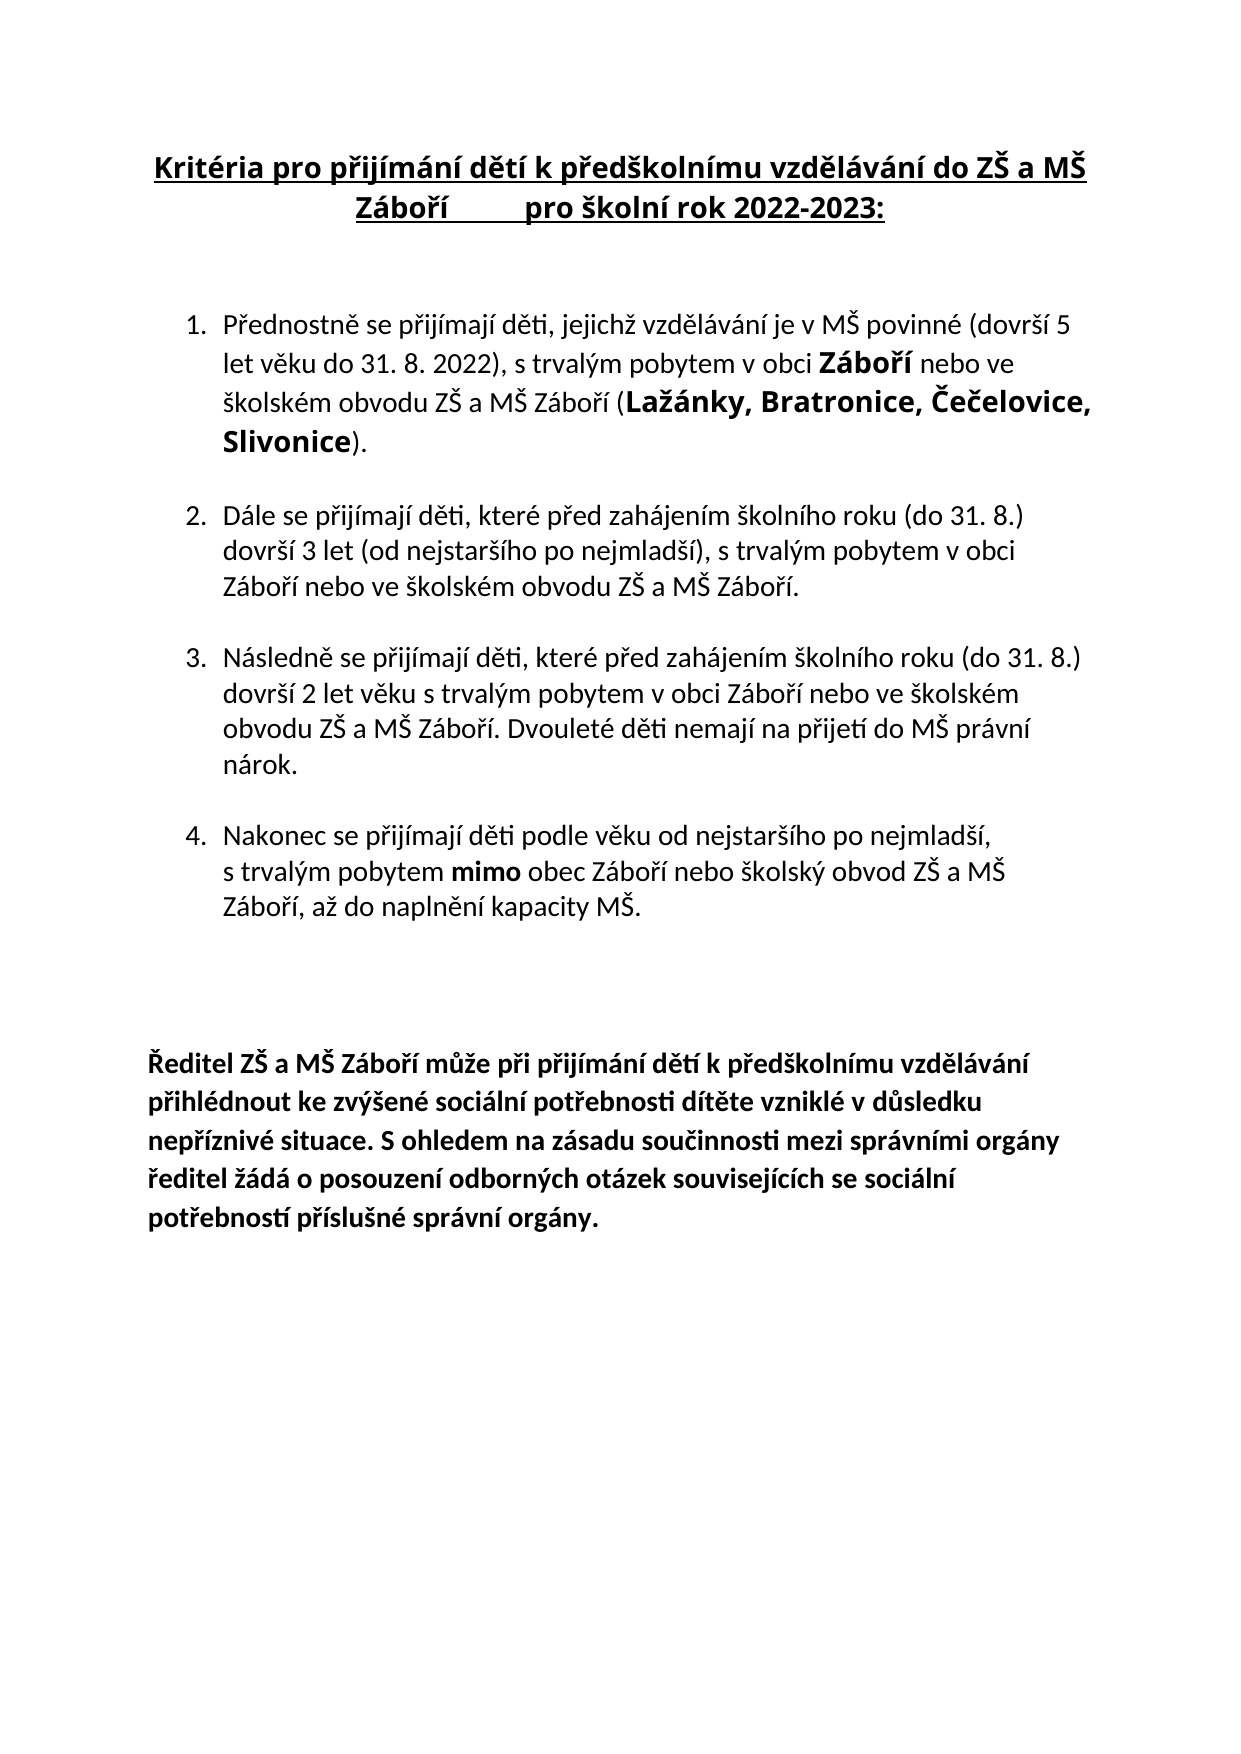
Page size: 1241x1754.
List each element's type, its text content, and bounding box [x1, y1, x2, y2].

list Následně se přijímají děti, které před zahájením školního roku (do 31. 8.) dovrší 2 let věku s trvalým pobytem v obci Záboří nebo ve školském obvodu ZŠ a MŠ Záboří. Dvouleté děti nemají na přijetí do MŠ právní nárok. [185, 639, 1093, 782]
text Kritéria pro přijímání dětí k předškolnímu vzdělávání do ZŠ a MŠ Záboří pro školní rok 2022-2023: [148, 148, 1093, 227]
text Ředitel ZŠ a MŠ Záboří může při přijímání dětí k předškolnímu vzdělávání přihlédnout ke zvýšené sociální potřebnosti dítěte vzniklé v důsledku nepříznivé situace. S ohledem na zásadu součinnosti mezi správními orgány ředitel žádá o posouzení odborných otázek souvisejících se sociální potřebností příslušné správní orgány. [148, 1045, 1093, 1234]
list Dále se přijímají děti, které před zahájením školního roku (do 31. 8.) dovrší 3 let (od nejstaršího po nejmladší), s trvalým pobytem v obci Záboří nebo ve školském obvodu ZŠ a MŠ Záboří. [185, 497, 1093, 603]
list Přednostně se přijímají děti, jejichž vzdělávání je v MŠ povinné (dovrší 5 let věku do 31. 8. 2022), s trvalým pobytem v obci Záboří nebo ve školském obvodu ZŠ a MŠ Záboří (Lažánky, Bratronice, Čečelovice, Slivonice). [185, 306, 1093, 461]
list Nakonec se přijímají děti podle věku od nejstaršího po nejmladší, s trvalým pobytem mimo obec Záboří nebo školský obvod ZŠ a MŠ Záboří, až do naplnění kapacity MŠ. [185, 817, 1093, 924]
